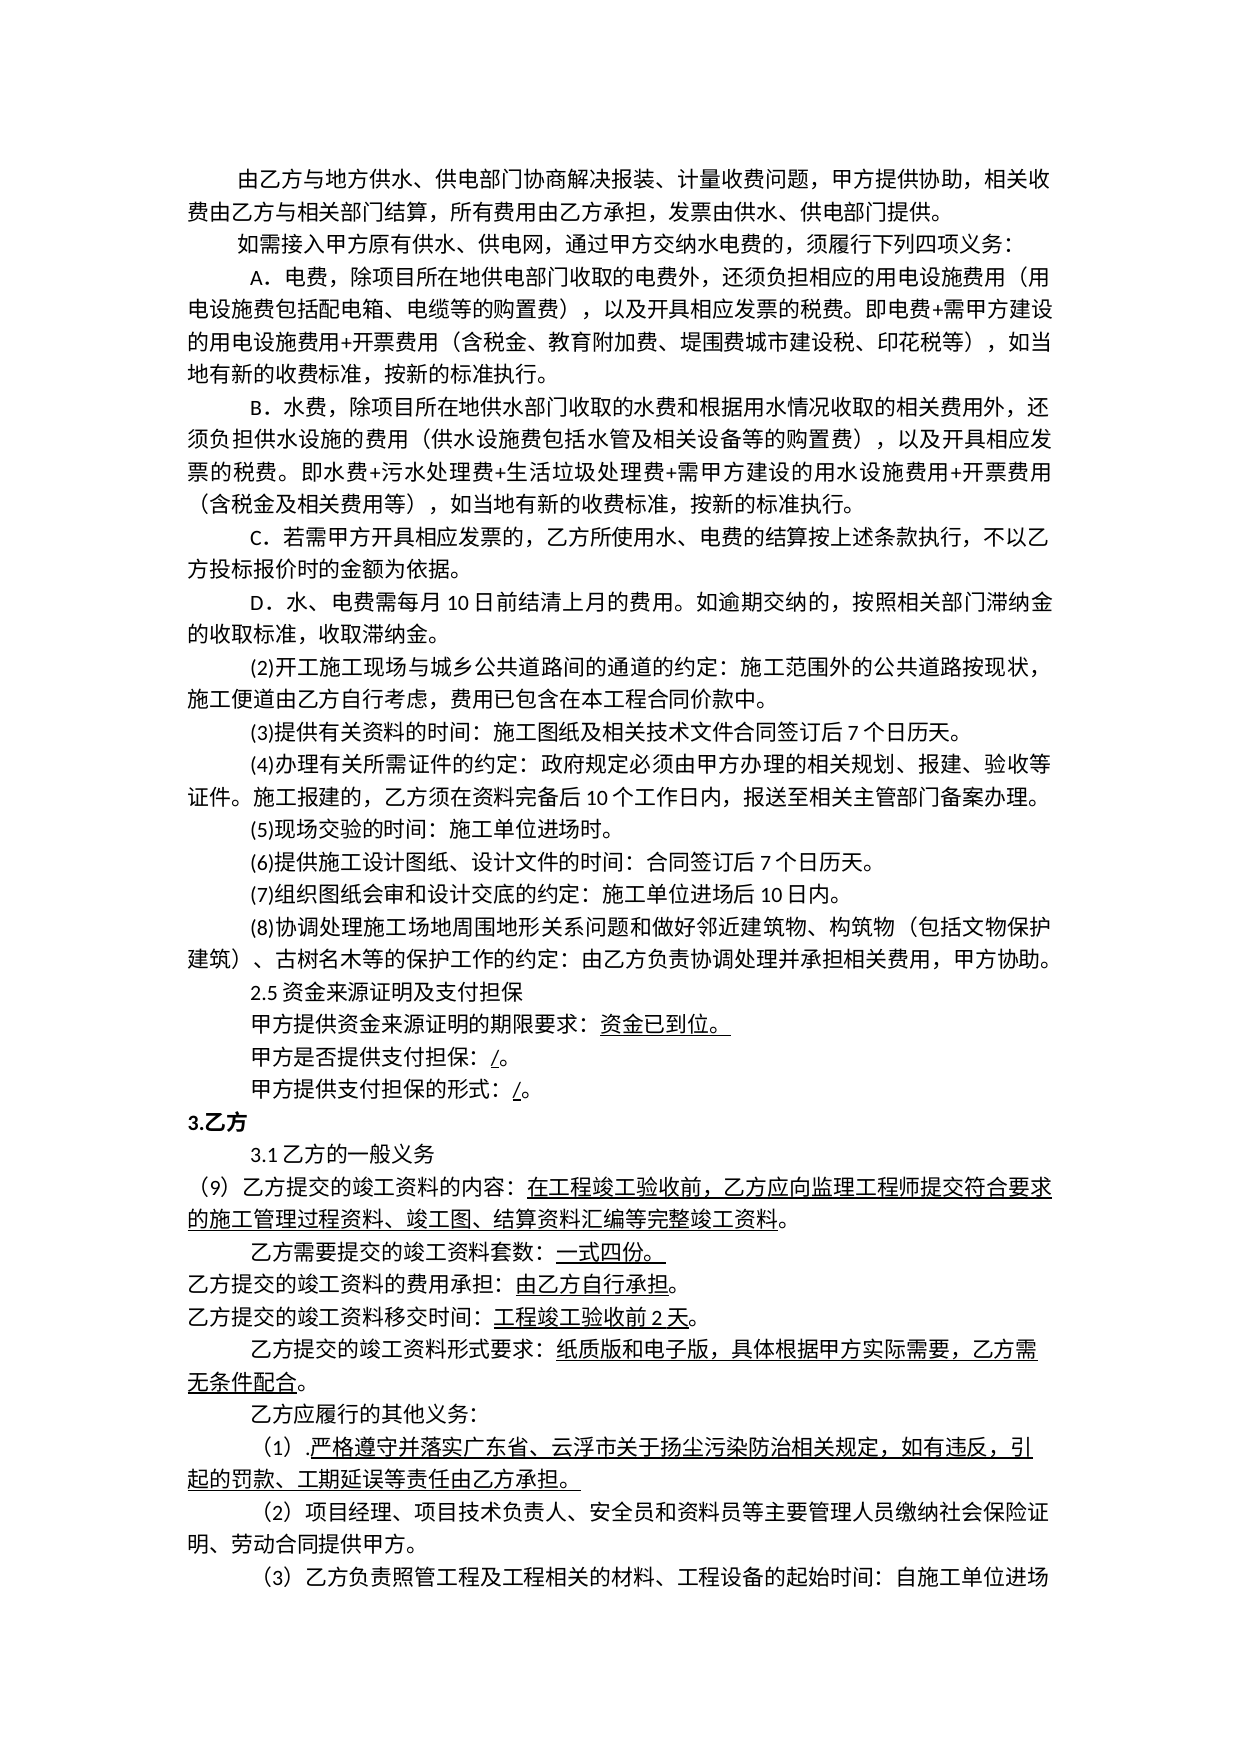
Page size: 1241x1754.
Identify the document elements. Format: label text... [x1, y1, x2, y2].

text 甲方是否提供支付担保：/。 [187, 1039, 1053, 1072]
text 乙方提交的竣工资料的费用承担：由乙方自行承担。 [187, 1267, 1053, 1299]
text (5)现场交验的时间：施工单位进场时。 [187, 812, 1053, 844]
text D．水、电费需每月10日前结清上月的费用。如逾期交纳的，按照相关部门滞纳金的收取标准，收取滞纳金。 [187, 584, 1053, 649]
text (2)开工施工现场与城乡公共道路间的通道的约定：施工范围外的公共道路按现状，施工便道由乙方自行考虑，费用已包含在本工程合同价款中。 [187, 649, 1053, 714]
text 乙方提交的竣工资料形式要求：纸质版和电子版，具体根据甲方实际需要，乙方需无条件配合。 [187, 1332, 1053, 1397]
text C．若需甲方开具相应发票的，乙方所使用水、电费的结算按上述条款执行，不以乙方投标报价时的金额为依据。 [187, 519, 1053, 584]
text 甲方提供资金来源证明的期限要求：资金已到位。 [187, 1007, 1053, 1039]
text 乙方应履行的其他义务： [187, 1397, 1053, 1429]
text 由乙方与地方供水、供电部门协商解决报装、计量收费问题，甲方提供协助，相关收费由乙方与相关部门结算，所有费用由乙方承担，发票由供水、供电部门提供。 [187, 162, 1053, 227]
text 甲方提供支付担保的形式：/。 [187, 1072, 1053, 1104]
text (7)组织图纸会审和设计交底的约定：施工单位进场后10日内。 [187, 877, 1053, 909]
text A．电费，除项目所在地供电部门收取的电费外，还须负担相应的用电设施费用（用电设施费包括配电箱、电缆等的购置费），以及开具相应发票的税费。即电费+需甲方建设的用电设施费用+开票费用（含税金、教育附加费、堤围费城市建设税、印花税等），如当地有新的收费标准，按新的标准执行。 [187, 259, 1053, 389]
text B．水费，除项目所在地供水部门收取的水费和根据用水情况收取的相关费用外，还须负担供水设施的费用（供水设施费包括水管及相关设备等的购置费），以及开具相应发票的税费。即水费+污水处理费+生活垃圾处理费+需甲方建设的用水设施费用+开票费用（含税金及相关费用等），如当地有新的收费标准，按新的标准执行。 [187, 389, 1053, 519]
text (4)办理有关所需证件的约定：政府规定必须由甲方办理的相关规划、报建、验收等证件。施工报建的，乙方须在资料完备后10个工作日内，报送至相关主管部门备案办理。 [187, 747, 1053, 812]
text 3.乙方 [187, 1104, 1053, 1137]
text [187, 1559, 1053, 1592]
text （1）.严格遵守并落实广东省、云浮市关于扬尘污染防治相关规定，如有违反，引起的罚款、工期延误等责任由乙方承担。 [187, 1429, 1053, 1494]
text 乙方需要提交的竣工资料套数：一式四份。 [187, 1234, 1053, 1267]
text 乙方提交的竣工资料移交时间：工程竣工验收前2天。 [187, 1299, 1053, 1332]
text 3.1乙方的一般义务 [187, 1137, 1053, 1169]
text 如需接入甲方原有供水、供电网，通过甲方交纳水电费的，须履行下列四项义务： [187, 227, 1053, 259]
text （9）乙方提交的竣工资料的内容：在工程竣工验收前，乙方应向监理工程师提交符合要求的施工管理过程资料、竣工图、结算资料汇编等完整竣工资料。 [187, 1169, 1053, 1234]
text （2）项目经理、项目技术负责人、安全员和资料员等主要管理人员缴纳社会保险证明、劳动合同提供甲方。 [187, 1494, 1053, 1559]
text (3)提供有关资料的时间：施工图纸及相关技术文件合同签订后7个日历天。 [187, 714, 1053, 747]
text (6)提供施工设计图纸、设计文件的时间：合同签订后7个日历天。 [187, 844, 1053, 877]
text 2.5资金来源证明及支付担保 [187, 974, 1053, 1007]
text (8)协调处理施工场地周围地形关系问题和做好邻近建筑物、构筑物（包括文物保护建筑）、古树名木等的保护工作的约定：由乙方负责协调处理并承担相关费用，甲方协助。 [187, 909, 1053, 974]
